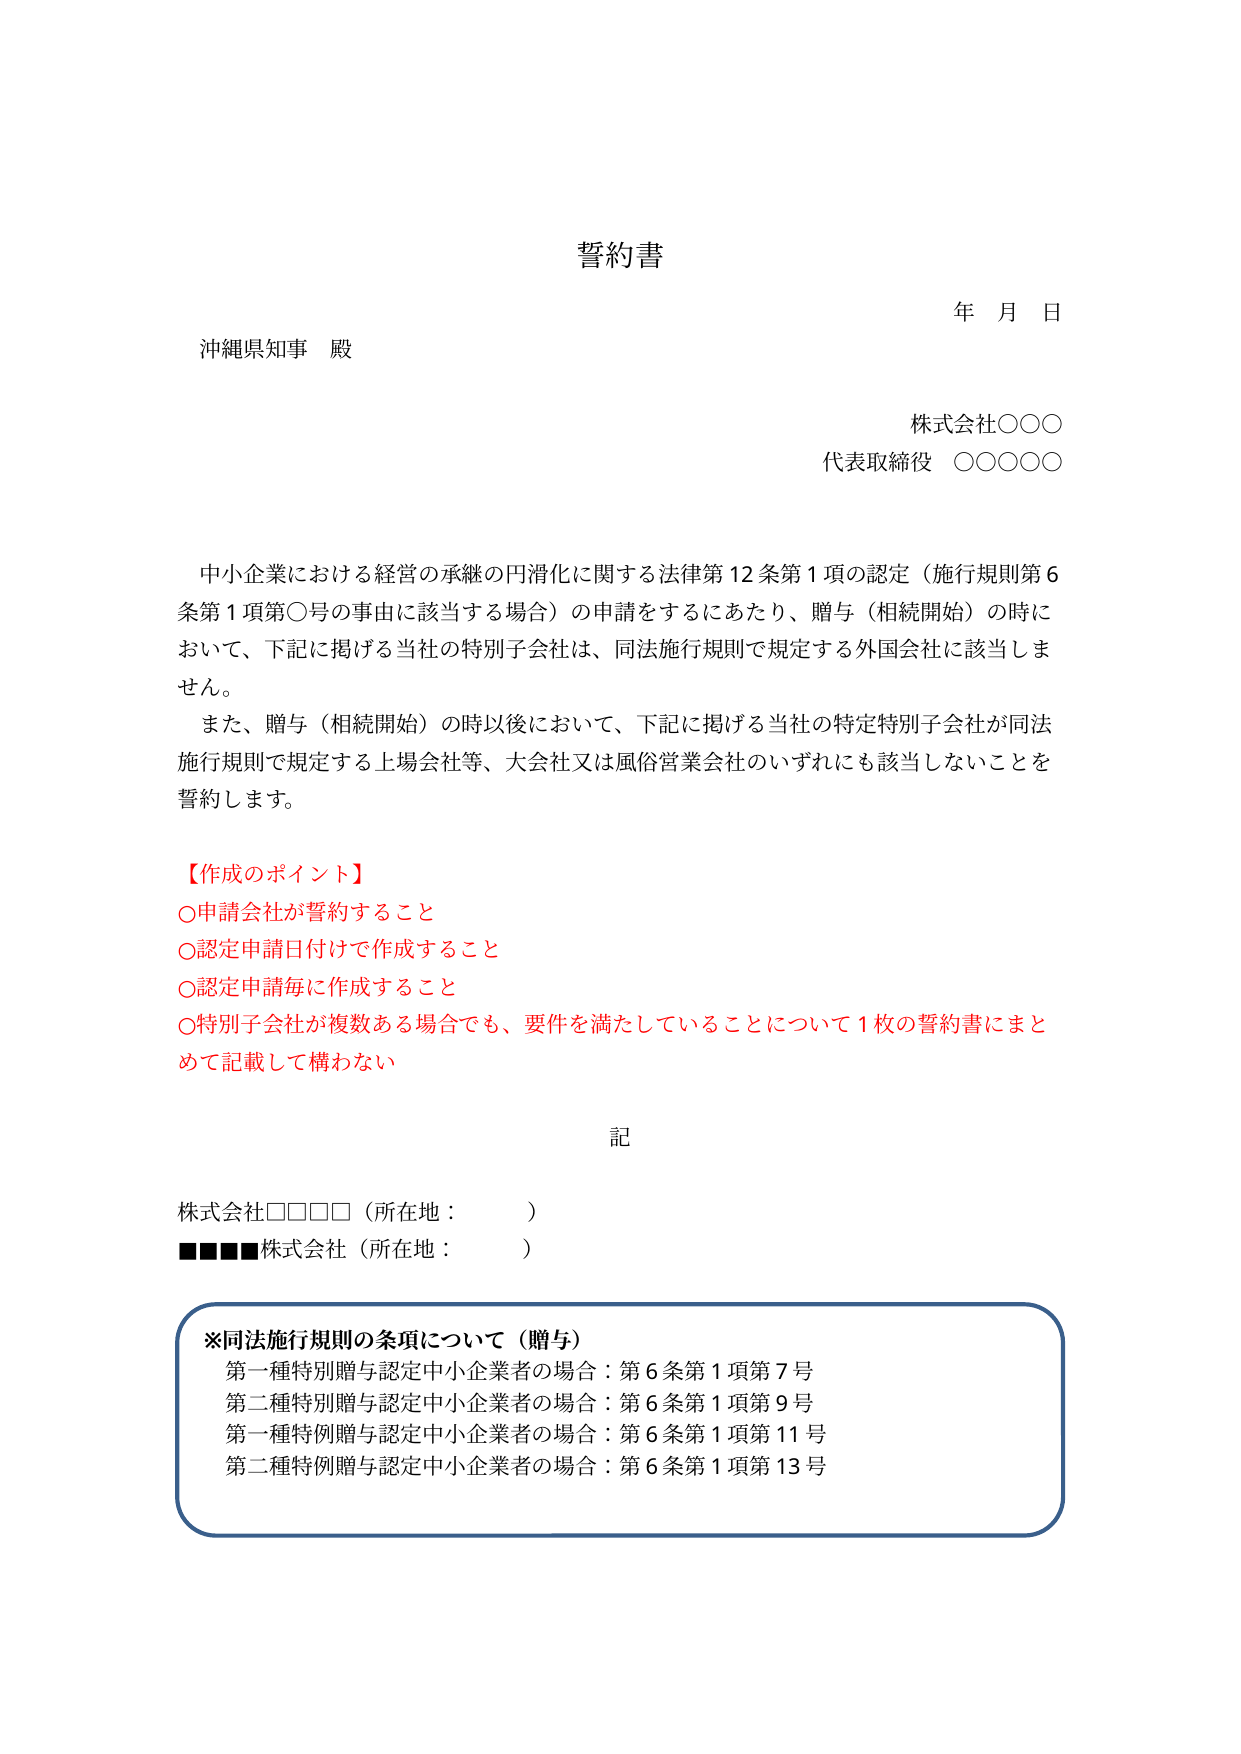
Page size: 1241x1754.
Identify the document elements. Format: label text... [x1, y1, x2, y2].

text 【作成のポイント】 [177, 854, 1063, 892]
text 株式会社○○○ [177, 404, 1063, 442]
text ○認定申請毎に作成すること [177, 967, 1063, 1004]
text 沖縄県知事 殿 [177, 329, 1063, 367]
subtitle 記 [177, 1117, 1063, 1154]
text 年 月 日 [177, 292, 1063, 329]
text ○特別子会社が複数ある場合でも、要件を満たしていることについて1枚の誓約書にまとめて記載して構わない [177, 1004, 1063, 1079]
text 株式会社□□□□（所在地： ） [177, 1192, 1063, 1229]
text ○認定申請日付けで作成すること [177, 929, 1063, 967]
text ■■■■株式会社（所在地： ） [177, 1229, 1063, 1267]
text また、贈与（相続開始）の時以後において、下記に掲げる当社の特定特別子会社が同法施行規則で規定する上場会社等、大会社又は風俗営業会社のいずれにも該当しないことを誓約します。 [177, 704, 1063, 817]
text 誓約書 [177, 217, 1063, 292]
text 代表取締役 ○○○○○ [177, 442, 1063, 479]
text ○申請会社が誓約すること [177, 892, 1063, 929]
text 中小企業における経営の承継の円滑化に関する法律第12条第1項の認定（施行規則第6条第1項第〇号の事由に該当する場合）の申請をするにあたり、贈与（相続開始）の時において、下記に掲げる当社の特別子会社は、同法施行規則で規定する外国会社に該当しません。 [177, 554, 1063, 704]
